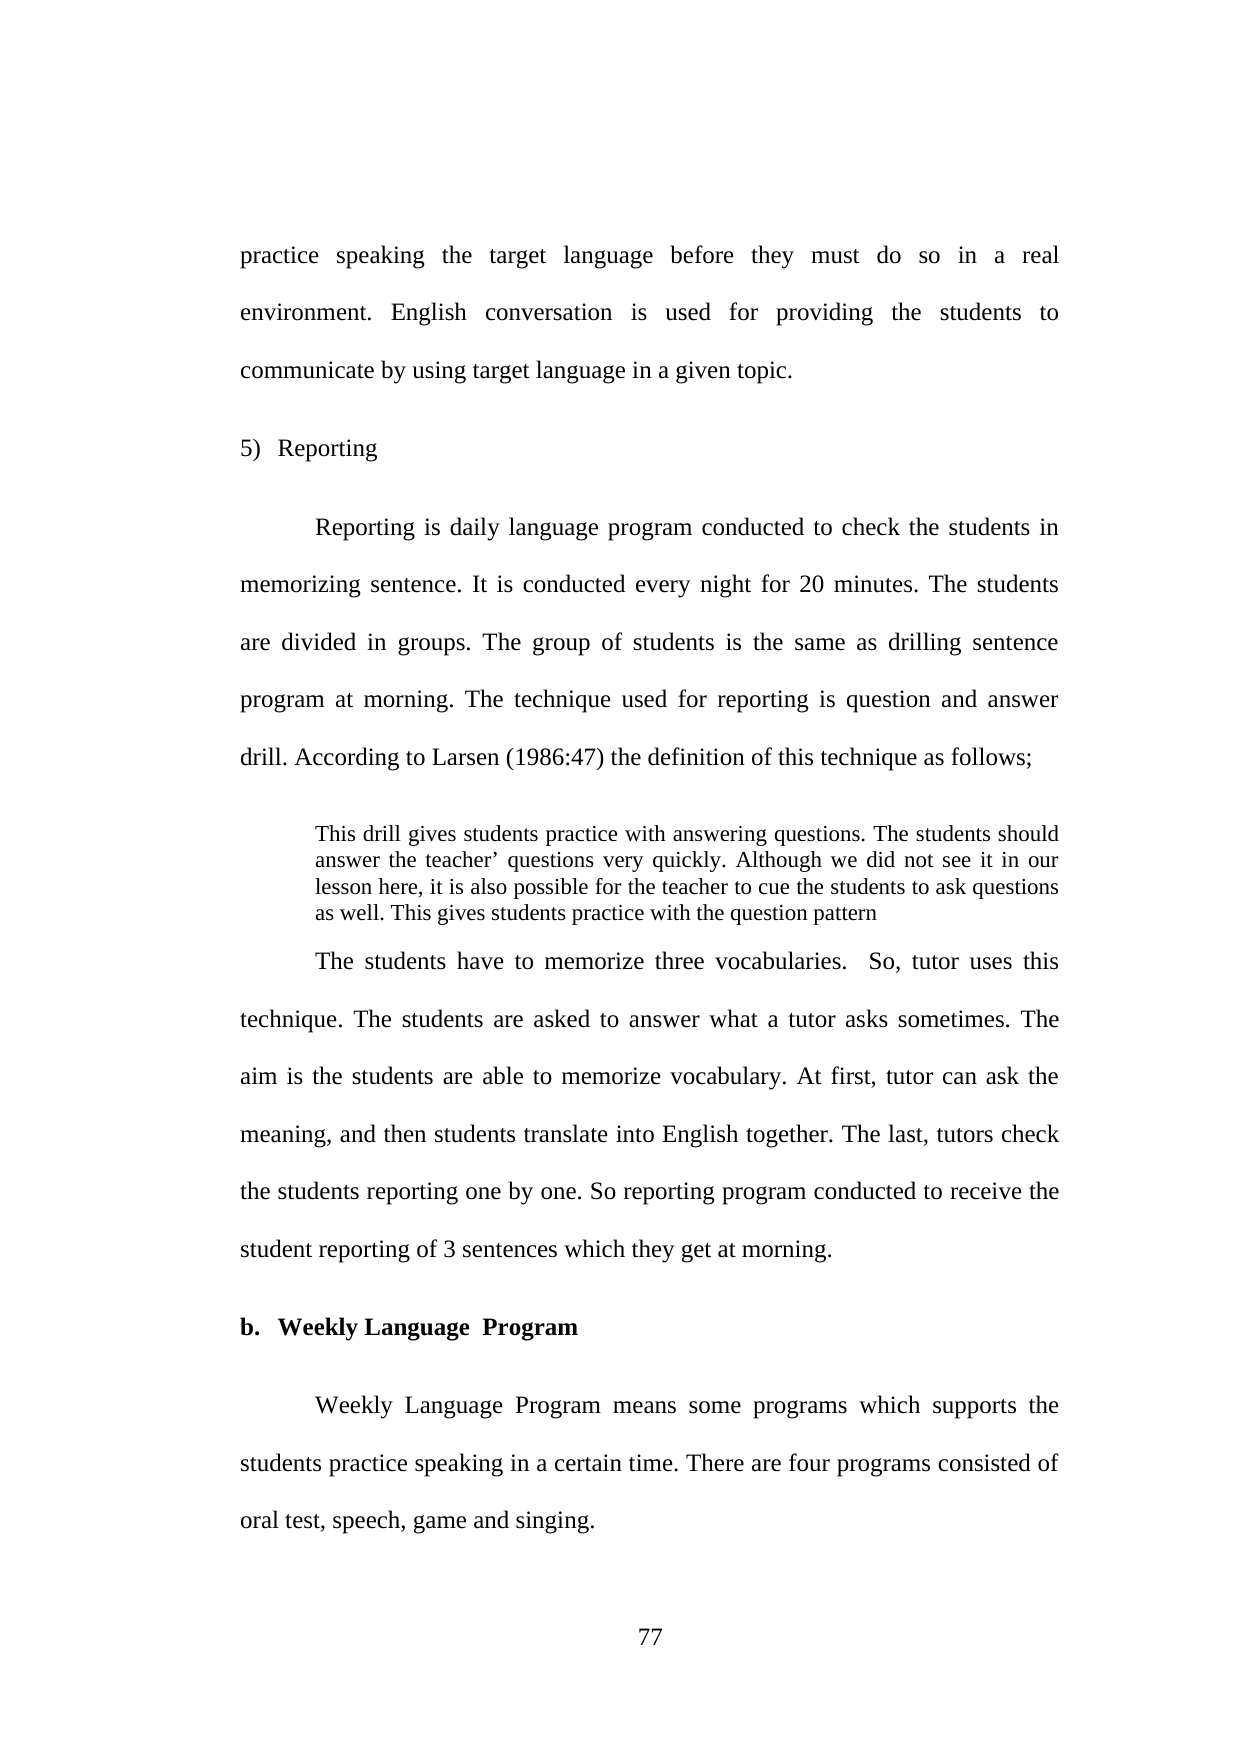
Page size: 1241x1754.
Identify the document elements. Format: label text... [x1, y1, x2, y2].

text The students have to memorize three vocabularies. So, tutor uses this technique. The students are asked to answer what a tutor asks sometimes. The aim is the students are able to memorize vocabulary. At first, tutor can ask the meaning, and then students translate into English together. The last, tutors check the students reporting one by one. So reporting program conducted to receive the student reporting of 3 sentences which they get at morning. [240, 946, 1060, 1262]
list Reporting [240, 433, 1060, 462]
text Weekly Language Program means some programs which supports the students practice speaking in a certain time. There are four programs consisted of oral test, speech, game and singing. [240, 1390, 1060, 1534]
list Weekly Language Program [240, 1312, 1060, 1341]
text Reporting is daily language program conducted to check the students in memorizing sentence. It is conducted every night for 20 minutes. The students are divided in groups. The group of students is the same as drilling sentence program at morning. The technique used for reporting is question and answer drill. According to Larsen (1986:47) the definition of this technique as follows; [240, 512, 1060, 770]
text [240, 240, 1060, 384]
text This drill gives students practice with answering questions. The students should answer the teacher’ questions very quickly. Although we did not see it in our lesson here, it is also possible for the teacher to cue the students to ask questions as well. This gives students practice with the question pattern [315, 820, 1060, 925]
